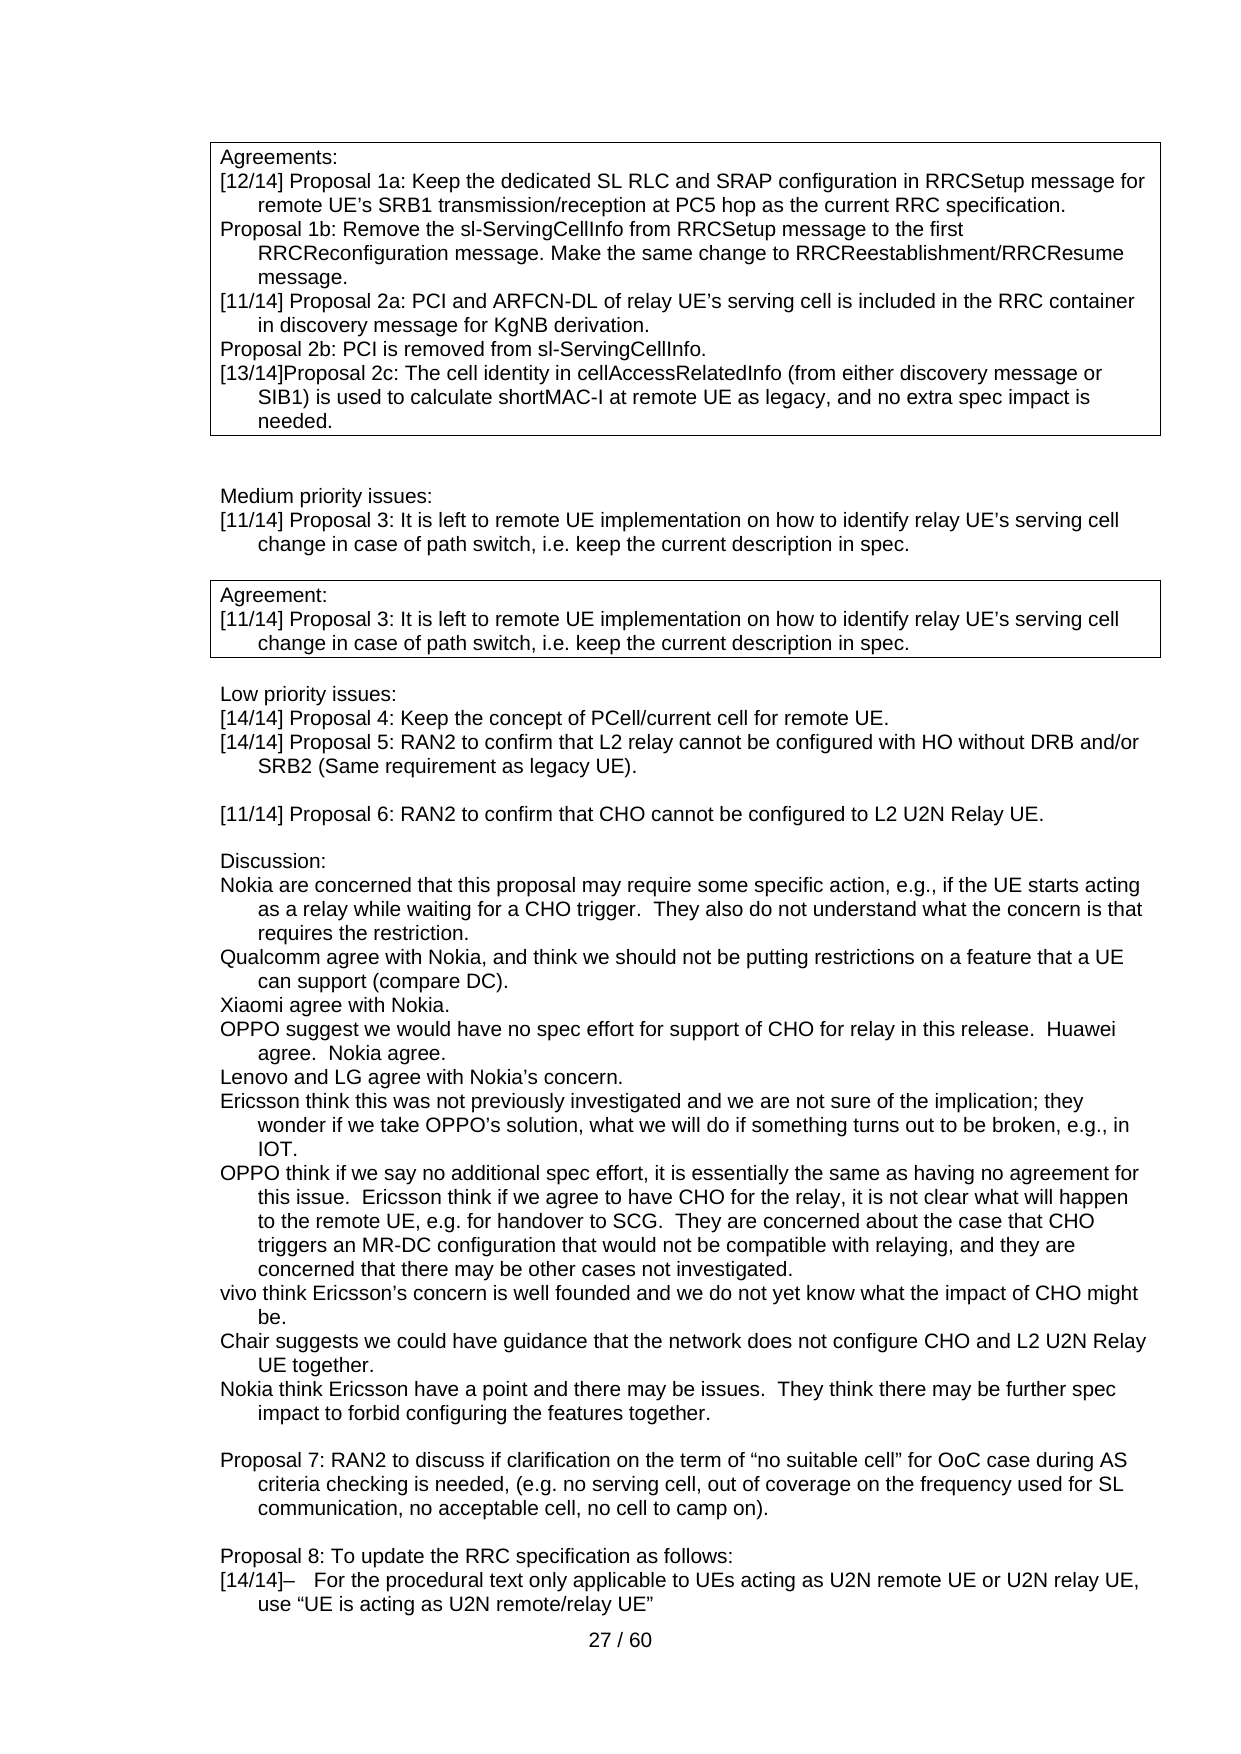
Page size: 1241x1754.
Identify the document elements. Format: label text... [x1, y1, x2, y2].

text [11/14] Proposal 2a: PCI and ARFCN-DL of relay UE’s serving cell is included in the RRC container in discovery message for KgNB derivation. [211, 286, 1160, 334]
text Agreements: [211, 143, 1160, 166]
text [14/14]– For the procedural text only applicable to UEs acting as U2N remote UE or U2N relay UE, use “UE is acting as U2N remote/relay UE” [220, 1568, 1152, 1616]
text Proposal 7: RAN2 to discuss if clarification on the term of “no suitable cell” for OoC case during AS criteria checking is needed, (e.g. no serving cell, out of coverage on the frequency used for SL communication, no acceptable cell, no cell to camp on). [220, 1448, 1152, 1520]
text [12/14] Proposal 1a: Keep the dedicated SL RLC and SRAP configuration in RRCSetup message for remote UE’s SRB1 transmission/reception at PC5 hop as the current RRC specification. [211, 166, 1160, 214]
text [11/14] Proposal 3: It is left to remote UE implementation on how to identify relay UE’s serving cell change in case of path switch, i.e. keep the current description in spec. [220, 508, 1152, 556]
text Medium priority issues: [220, 484, 1152, 508]
text Low priority issues: [220, 682, 1152, 706]
text Chair suggests we could have guidance that the network does not configure CHO and L2 U2N Relay UE together. [220, 1328, 1152, 1376]
text Ericsson think this was not previously investigated and we are not sure of the implication; they wonder if we take OPPO’s solution, what we will do if something turns out to be broken, e.g., in IOT. [220, 1089, 1152, 1161]
text Lenovo and LG agree with Nokia’s concern. [220, 1065, 1152, 1089]
text vivo think Ericsson’s concern is well founded and we do not yet know what the impact of CHO might be. [220, 1281, 1152, 1328]
text Agreement: [211, 581, 1160, 603]
text [11/14] Proposal 3: It is left to remote UE implementation on how to identify relay UE’s serving cell change in case of path switch, i.e. keep the current description in spec. [211, 603, 1160, 657]
text Xiaomi agree with Nokia. [220, 993, 1152, 1017]
text [14/14] Proposal 4: Keep the concept of PCell/current cell for remote UE. [220, 706, 1152, 729]
text Proposal 2b: PCI is removed from sl-ServingCellInfo. [211, 334, 1160, 358]
text Proposal 1b: Remove the sl-ServingCellInfo from RRCSetup message to the first RRCReconfiguration message. Make the same change to RRCReestablishment/RRCResume message. [211, 214, 1160, 286]
text [11/14] Proposal 6: RAN2 to confirm that CHO cannot be configured to L2 U2N Relay UE. [220, 801, 1152, 825]
text Nokia think Ericsson have a point and there may be issues. They think there may be further spec impact to forbid configuring the features together. [220, 1376, 1152, 1424]
text Nokia are concerned that this proposal may require some specific action, e.g., if the UE starts acting as a relay while waiting for a CHO trigger. They also do not understand what the concern is that requires the restriction. [220, 873, 1152, 945]
text Qualcomm agree with Nokia, and think we should not be putting restrictions on a feature that a UE can support (compare DC). [220, 945, 1152, 993]
text OPPO suggest we would have no spec effort for support of CHO for relay in this release. Huawei agree. Nokia agree. [220, 1017, 1152, 1065]
text [13/14]Proposal 2c: The cell identity in cellAccessRelatedInfo (from either discovery message or SIB1) is used to calculate shortMAC-I at remote UE as legacy, and no extra spec impact is needed. [211, 358, 1160, 435]
text Discussion: [220, 849, 1152, 873]
text [14/14] Proposal 5: RAN2 to confirm that L2 relay cannot be configured with HO without DRB and/or SRB2 (Same requirement as legacy UE). [220, 729, 1152, 777]
text Proposal 8: To update the RRC specification as follows: [220, 1544, 1152, 1568]
text OPPO think if we say no additional spec effort, it is essentially the same as having no agreement for this issue. Ericsson think if we agree to have CHO for the relay, it is not clear what will happen to the remote UE, e.g. for handover to SCG. They are concerned about the case that CHO triggers an MR-DC configuration that would not be compatible with relaying, and they are concerned that there may be other cases not investigated. [220, 1161, 1152, 1281]
